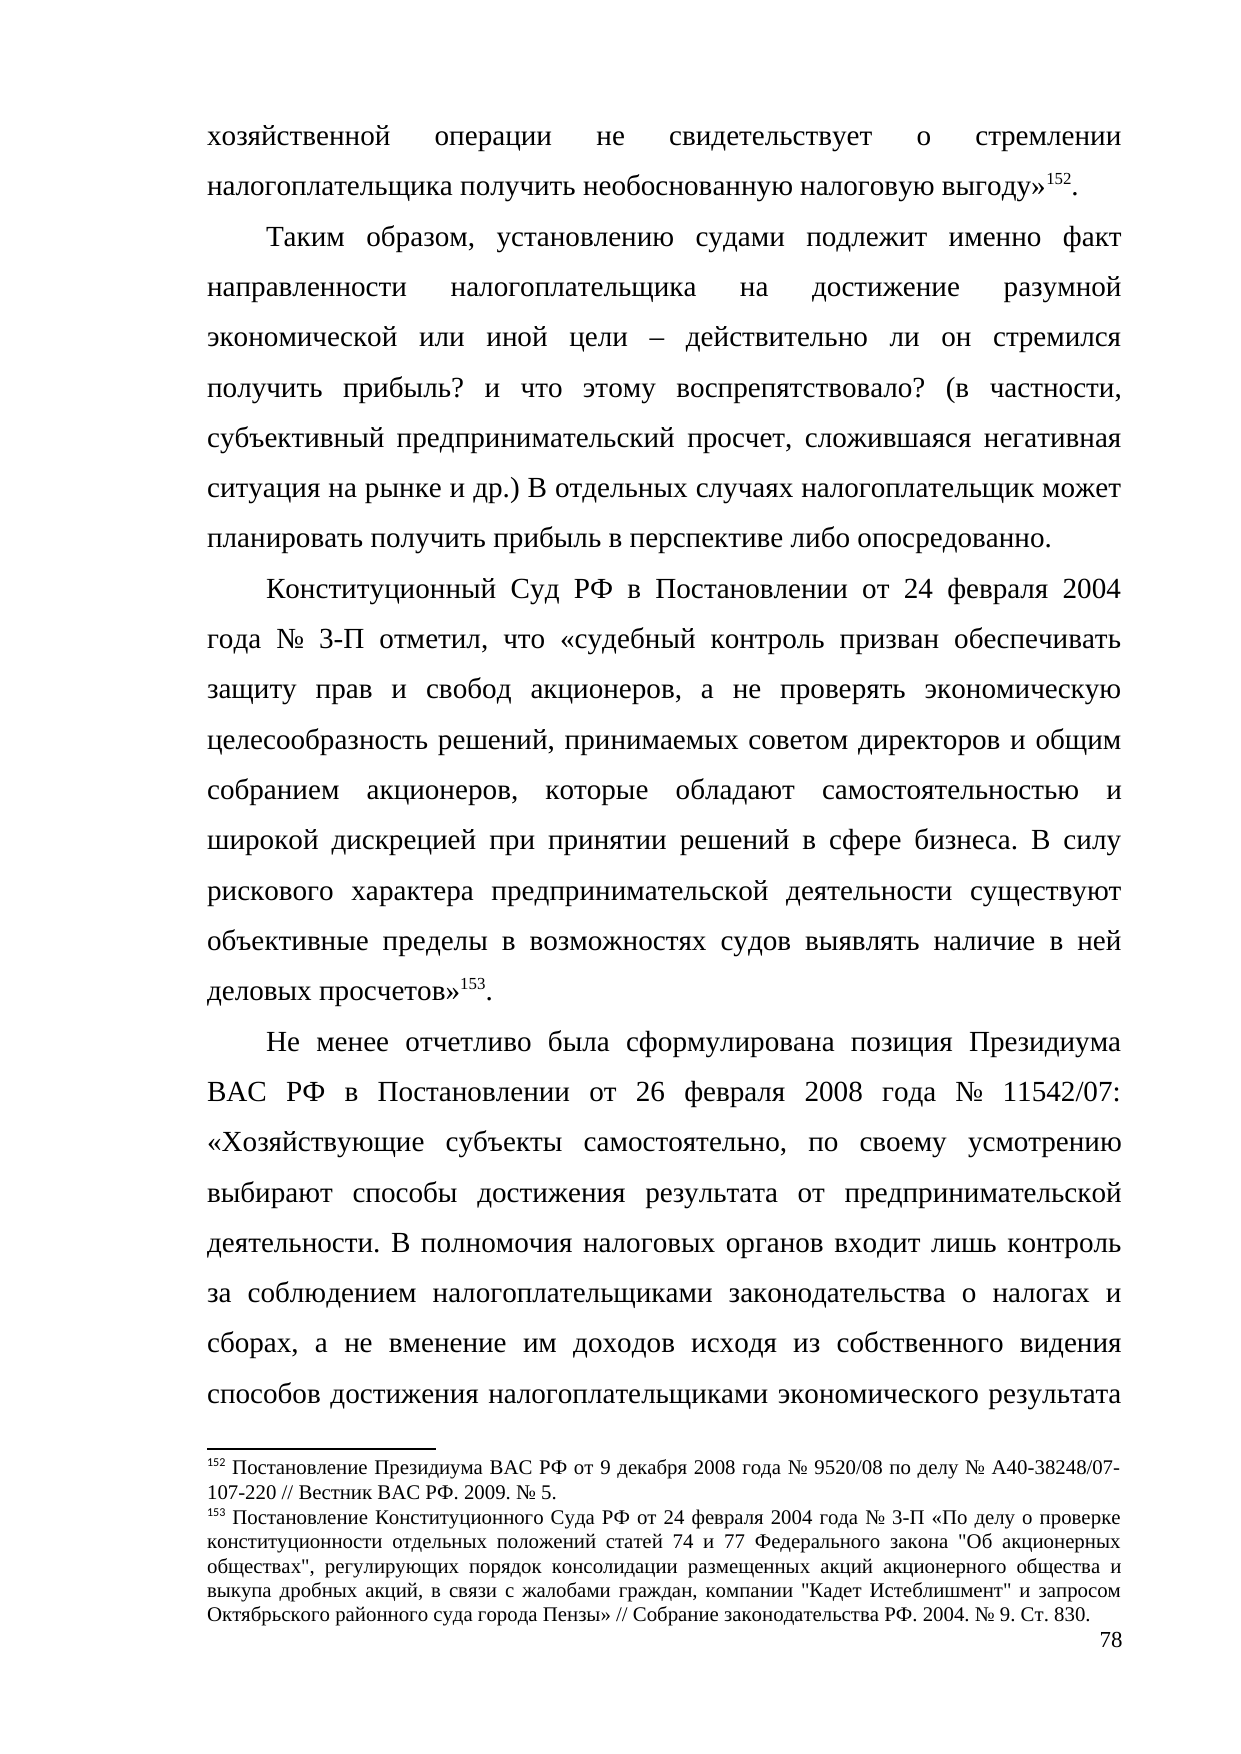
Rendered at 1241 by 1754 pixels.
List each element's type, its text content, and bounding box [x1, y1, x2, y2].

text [207, 1024, 1122, 1409]
text Конституционный Суд РФ в Постановлении от 24 февраля 2004 года № 3-П отметил, что «судебный контроль призван обеспечивать защиту прав и свобод акционеров, а не проверять экономическую целесообразность решений, принимаемых советом директоров и общим собранием акционеров, которые обладают самостоятельностью и широкой дискрецией при принятии решений в сфере бизнеса. В силу рискового характера предпринимательской деятельности существуют объективные пределы в возможностях судов выявлять наличие в ней деловых просчетов». [207, 571, 1122, 1007]
text Таким образом, установлению судами подлежит именно факт направленности налогоплательщика на достижение разумной экономической или иной цели – действительно ли он стремился получить прибыль? и что этому воспрепятствовало? (в частности, субъективный предпринимательский просчет, сложившаяся негативная ситуация на рынке и др.) В отдельных случаях налогоплательщик может планировать получить прибыль в перспективе либо опосредованно. [207, 219, 1122, 554]
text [207, 118, 1122, 202]
